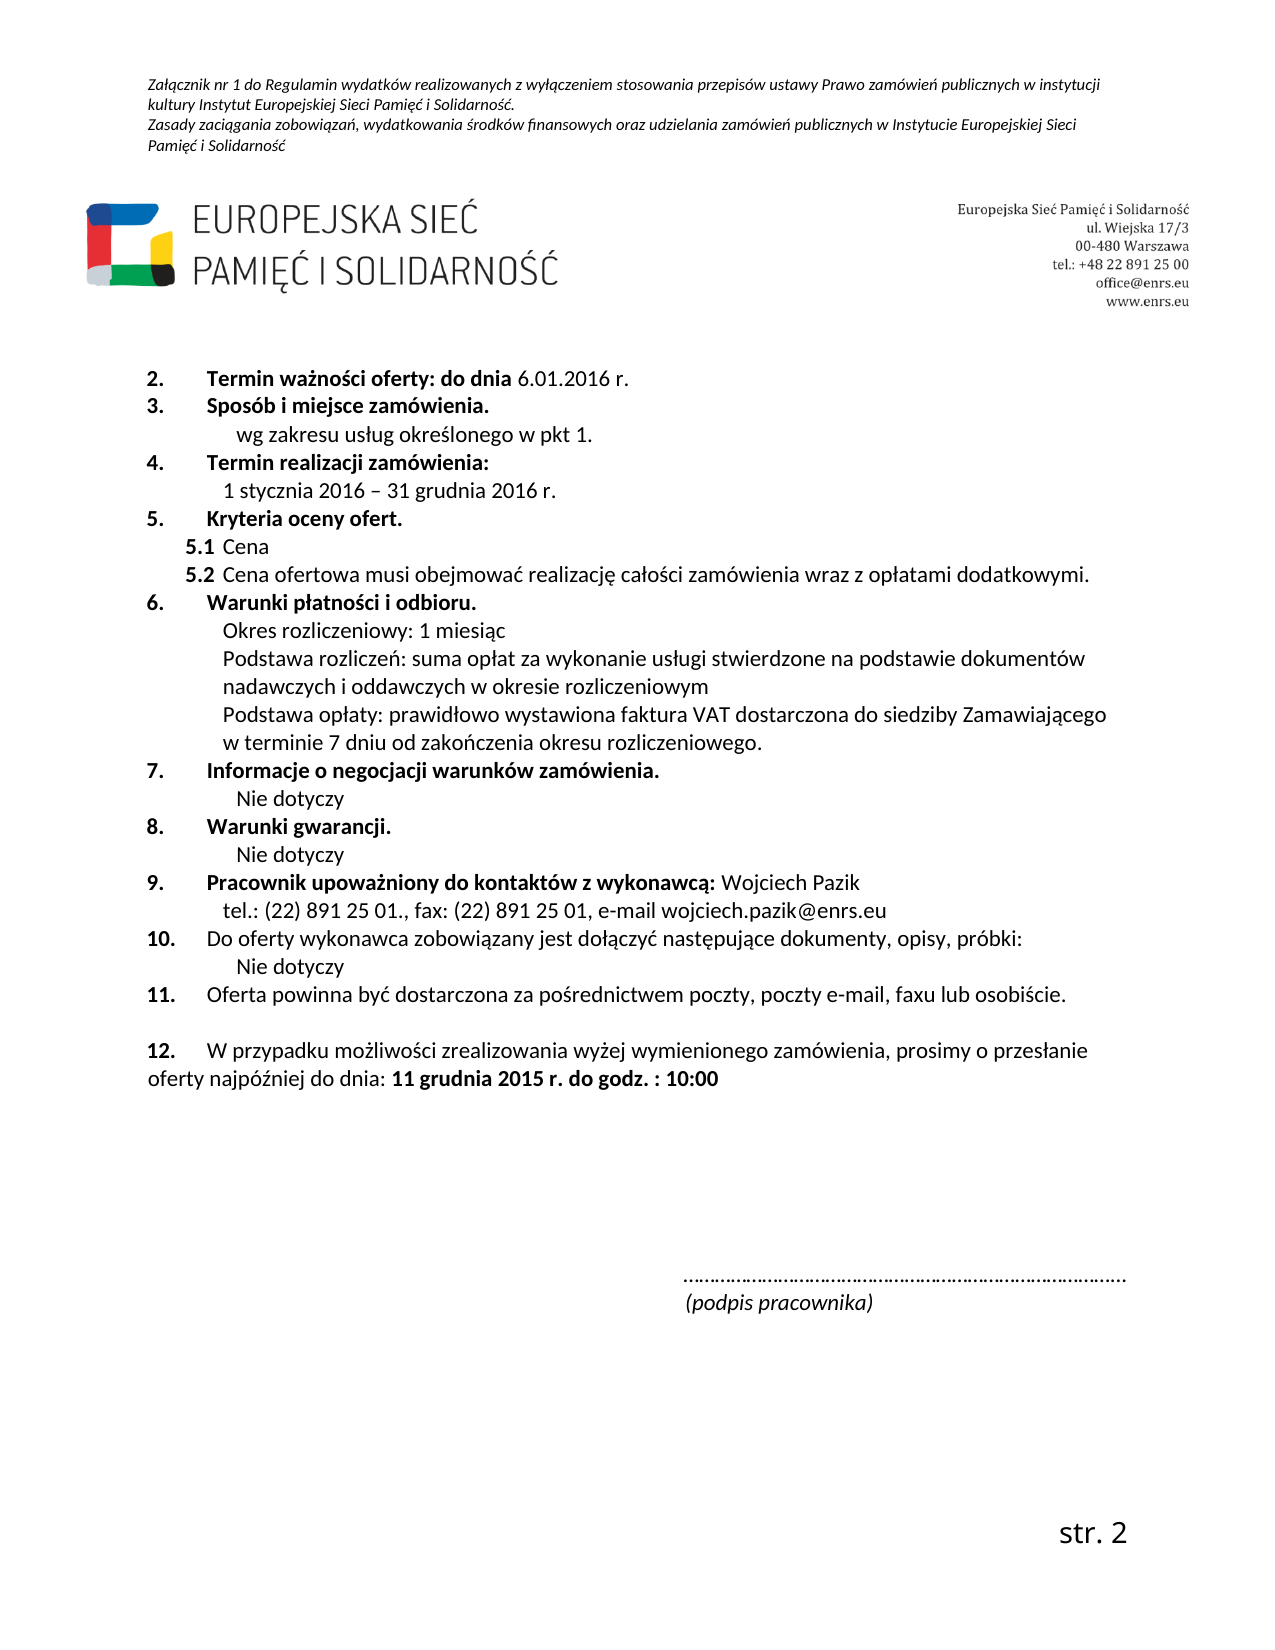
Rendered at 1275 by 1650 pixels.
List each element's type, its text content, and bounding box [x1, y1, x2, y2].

text ………………………………………………………………………... [148, 1260, 1127, 1288]
text Nie dotyczy [148, 952, 1127, 980]
text (podpis pracownika) [148, 1288, 1127, 1316]
list Podstawa opłaty: prawidłowo wystawiona faktura VAT dostarczona do siedziby Zamawiającego w terminie 7 dniu od zakończenia okresu rozliczeniowego. [223, 700, 1127, 756]
list Cena ofertowa musi obejmować realizację całości zamówienia wraz z opłatami dodatkowymi. [185, 560, 1127, 588]
list 1 stycznia 2016 – 31 grudnia 2016 r. [223, 476, 1127, 504]
text wg zakresu usług określonego w pkt 1. [148, 420, 1127, 448]
list Pracownik upoważniony do kontaktów z wykonawcą: Wojciech Pazik [146, 868, 1127, 896]
list W przypadku możliwości zrealizowania wyżej wymienionego zamówienia, prosimy o przesłanie oferty najpóźniej do dnia: 11 grudnia 2015 r. do godz. : 10:00 [146, 1036, 1127, 1092]
list Termin ważności oferty: do dnia 6.01.2016 r. [146, 346, 1127, 392]
list Warunki gwarancji. [146, 812, 1127, 840]
list Do oferty wykonawca zobowiązany jest dołączyć następujące dokumenty, opisy, próbki: [146, 924, 1127, 952]
text Nie dotyczy [148, 784, 1127, 812]
list Informacje o negocjacji warunków zamówienia. [146, 756, 1127, 784]
list Cena [185, 532, 1127, 560]
list Sposób i miejsce zamówienia. [146, 392, 1127, 420]
list Kryteria oceny ofert. [146, 504, 1127, 532]
list Okres rozliczeniowy: 1 miesiąc [223, 616, 1127, 644]
list tel.: (22) 891 25 01., fax: (22) 891 25 01, e-mail wojciech.pazik@enrs.eu [223, 896, 1127, 924]
list Podstawa rozliczeń: suma opłat za wykonanie usługi stwierdzone na podstawie dokumentów nadawczych i oddawczych w okresie rozliczeniowym [223, 644, 1127, 700]
list Warunki płatności i odbioru. [146, 588, 1127, 616]
list Termin realizacji zamówienia: [146, 448, 1127, 476]
picture [83, 195, 1190, 346]
text Nie dotyczy [148, 840, 1127, 868]
list Oferta powinna być dostarczona za pośrednictwem poczty, poczty e-mail, faxu lub osobiście. [146, 980, 1127, 1008]
